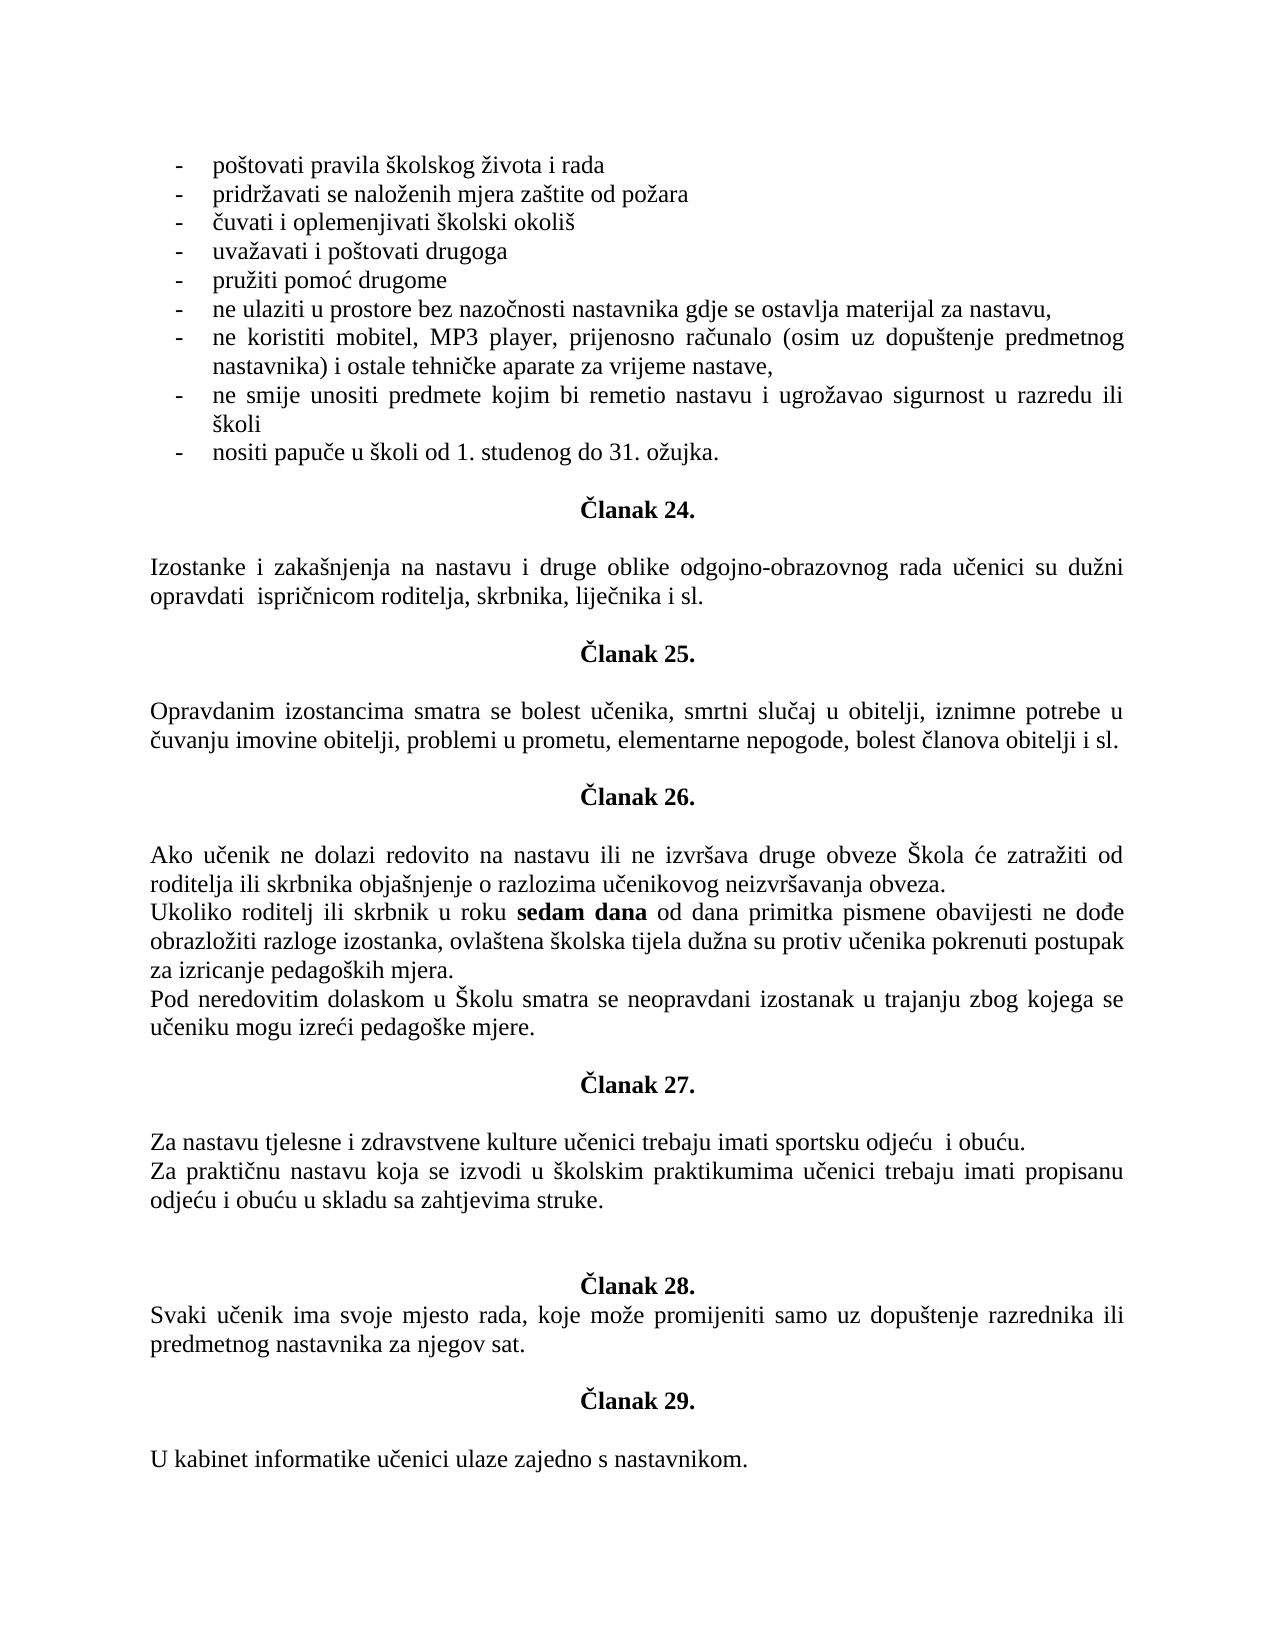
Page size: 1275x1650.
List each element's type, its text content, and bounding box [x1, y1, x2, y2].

text Ukoliko roditelj ili skrbnik u roku sedam dana od dana primitka pismene obavijesti ne dođe obrazložiti razloge izostanka, ovlaštena školska tijela dužna su protiv učenika pokrenuti postupak za izricanje pedagoških mjera. [150, 897, 1125, 984]
text Članak 29. [150, 1386, 1125, 1415]
text Članak 26. [150, 782, 1125, 811]
list ne koristiti mobitel, MP3 player, prijenosno računalo (osim uz dopuštenje predmetnog nastavnika) i ostale tehničke aparate za vrijeme nastave, [175, 322, 1125, 380]
list pridržavati se naloženih mjera zaštite od požara [175, 179, 1125, 207]
list poštovati pravila školskog života i rada [175, 150, 1125, 179]
text Članak 25. [150, 639, 1125, 667]
text Ako učenik ne dolazi redovito na nastavu ili ne izvršava druge obveze Škola će zatražiti od roditelja ili skrbnika objašnjenje o razlozima učenikovog neizvršavanja obveza. [150, 840, 1125, 897]
list pružiti pomoć drugome [175, 265, 1125, 294]
list čuvati i oplemenjivati školski okoliš [175, 207, 1125, 236]
list uvažavati i poštovati drugoga [175, 236, 1125, 265]
text Izostanke i zakašnjenja na nastavu i druge oblike odgojno-obrazovnog rada učenici su dužni opravdati ispričnicom roditelja, skrbnika, liječnika i sl. [150, 552, 1125, 610]
text Članak 27. [150, 1070, 1125, 1099]
text Za nastavu tjelesne i zdravstvene kulture učenici trebaju imati sportsku odjeću i obuću. [150, 1127, 1125, 1156]
text Članak 28. [150, 1271, 1125, 1300]
text Za praktičnu nastavu koja se izvodi u školskim praktikumima učenici trebaju imati propisanu odjeću i obuću u skladu sa zahtjevima struke. [150, 1156, 1125, 1214]
list ne ulaziti u prostore bez nazočnosti nastavnika gdje se ostavlja materijal za nastavu, [175, 294, 1125, 322]
text Članak 24. [150, 495, 1125, 524]
text Pod neredovitim dolaskom u Školu smatra se neopravdani izostanak u trajanju zbog kojega se učeniku mogu izreći pedagoške mjere. [150, 984, 1125, 1041]
list ne smije unositi predmete kojim bi remetio nastavu i ugrožavao sigurnost u razredu ili školi [175, 380, 1125, 437]
text Opravdanim izostancima smatra se bolest učenika, smrtni slučaj u obitelji, iznimne potrebe u čuvanju imovine obitelji, problemi u prometu, elementarne nepogode, bolest članova obitelji i sl. [150, 696, 1125, 754]
list nositi papuče u školi od 1. studenog do 31. ožujka. [175, 437, 1125, 466]
text Svaki učenik ima svoje mjesto rada, koje može promijeniti samo uz dopuštenje razrednika ili predmetnog nastavnika za njegov sat. [150, 1300, 1125, 1357]
text U kabinet informatike učenici ulaze zajedno s nastavnikom. [150, 1444, 1125, 1472]
